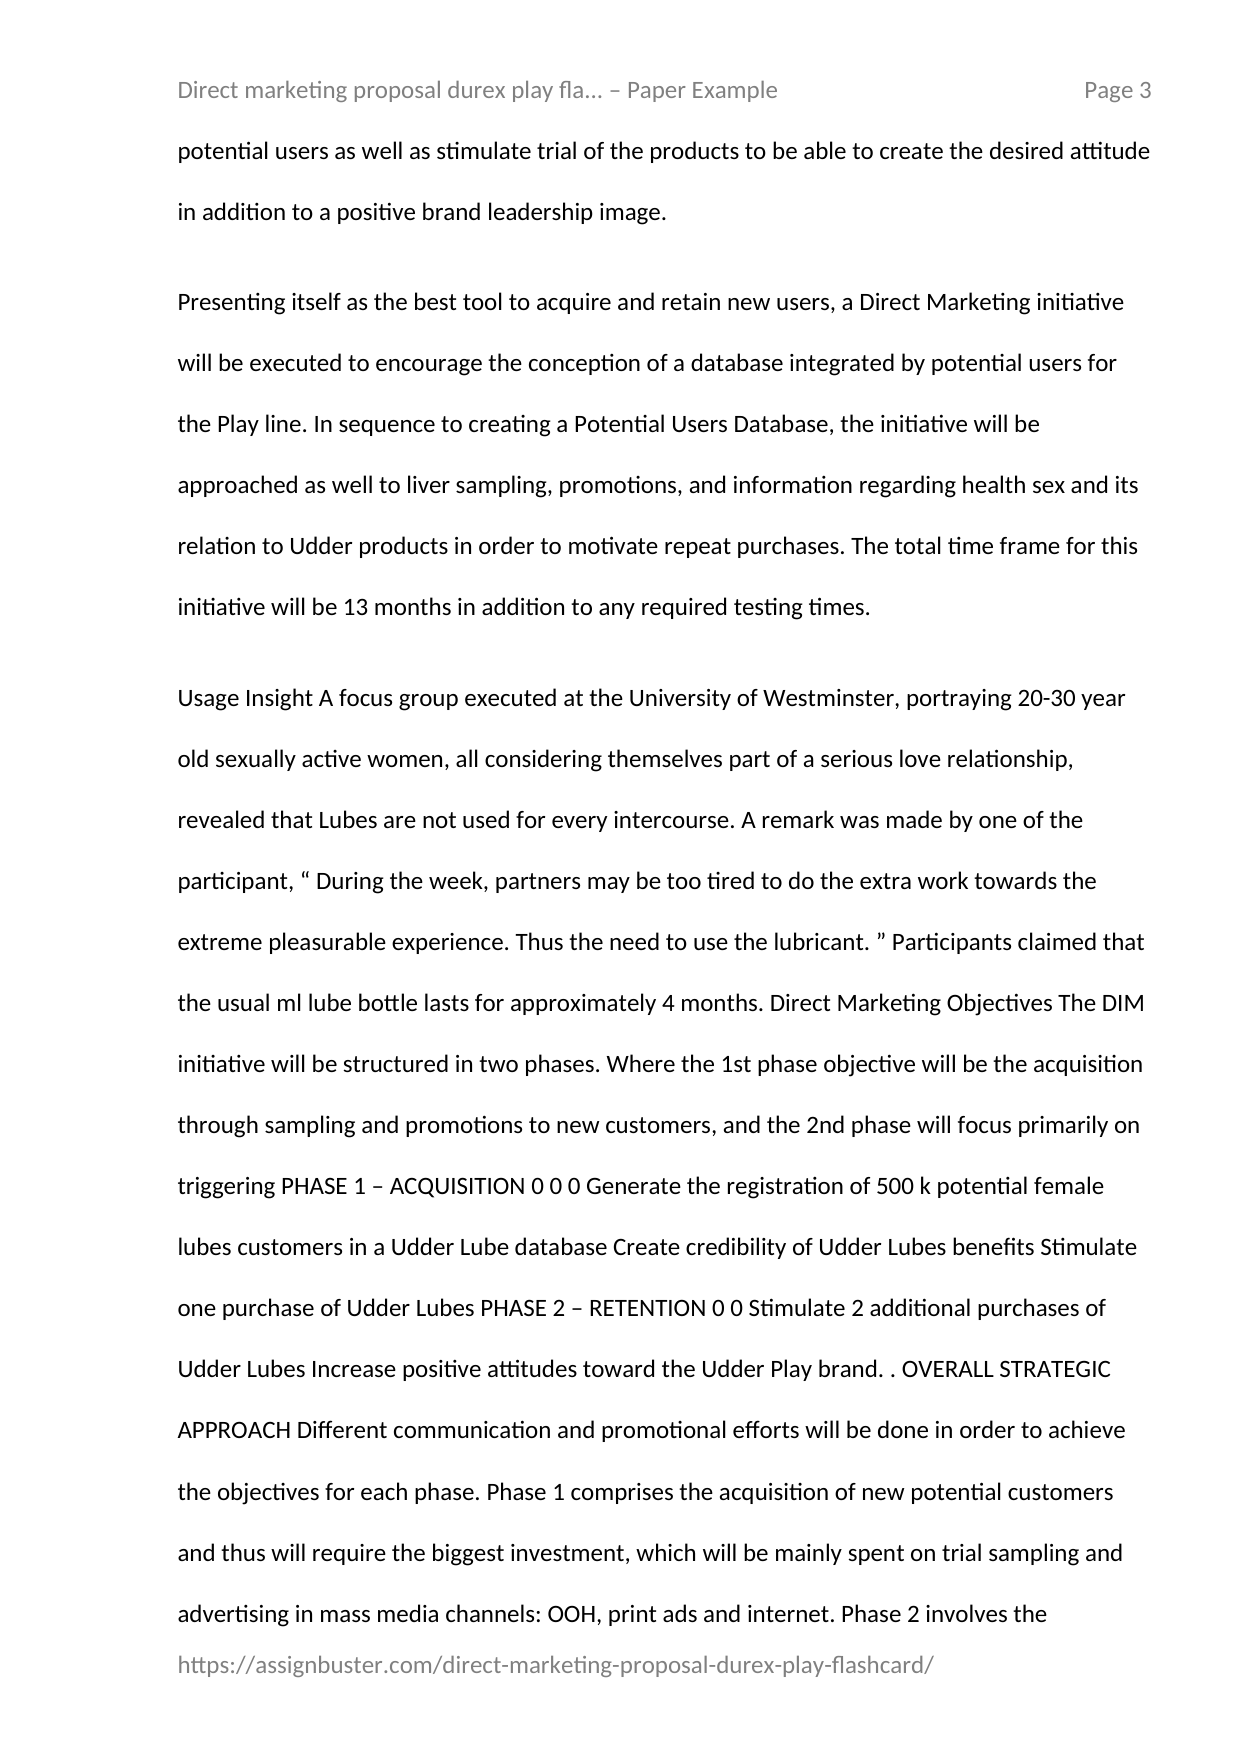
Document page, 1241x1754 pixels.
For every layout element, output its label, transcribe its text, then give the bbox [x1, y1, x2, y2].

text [177, 682, 1152, 1628]
text Presenting itself as the best tool to acquire and retain new users, a Direct Marketing initiative will be executed to encourage the conception of a database integrated by potential users for the Play line. In sequence to creating a Potential Users Database, the initiative will be approached as well to liver sampling, promotions, and information regarding health sex and its relation to Udder products in order to motivate repeat purchases. The total time frame for this initiative will be 13 months in addition to any required testing times. [177, 286, 1152, 622]
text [177, 135, 1152, 226]
